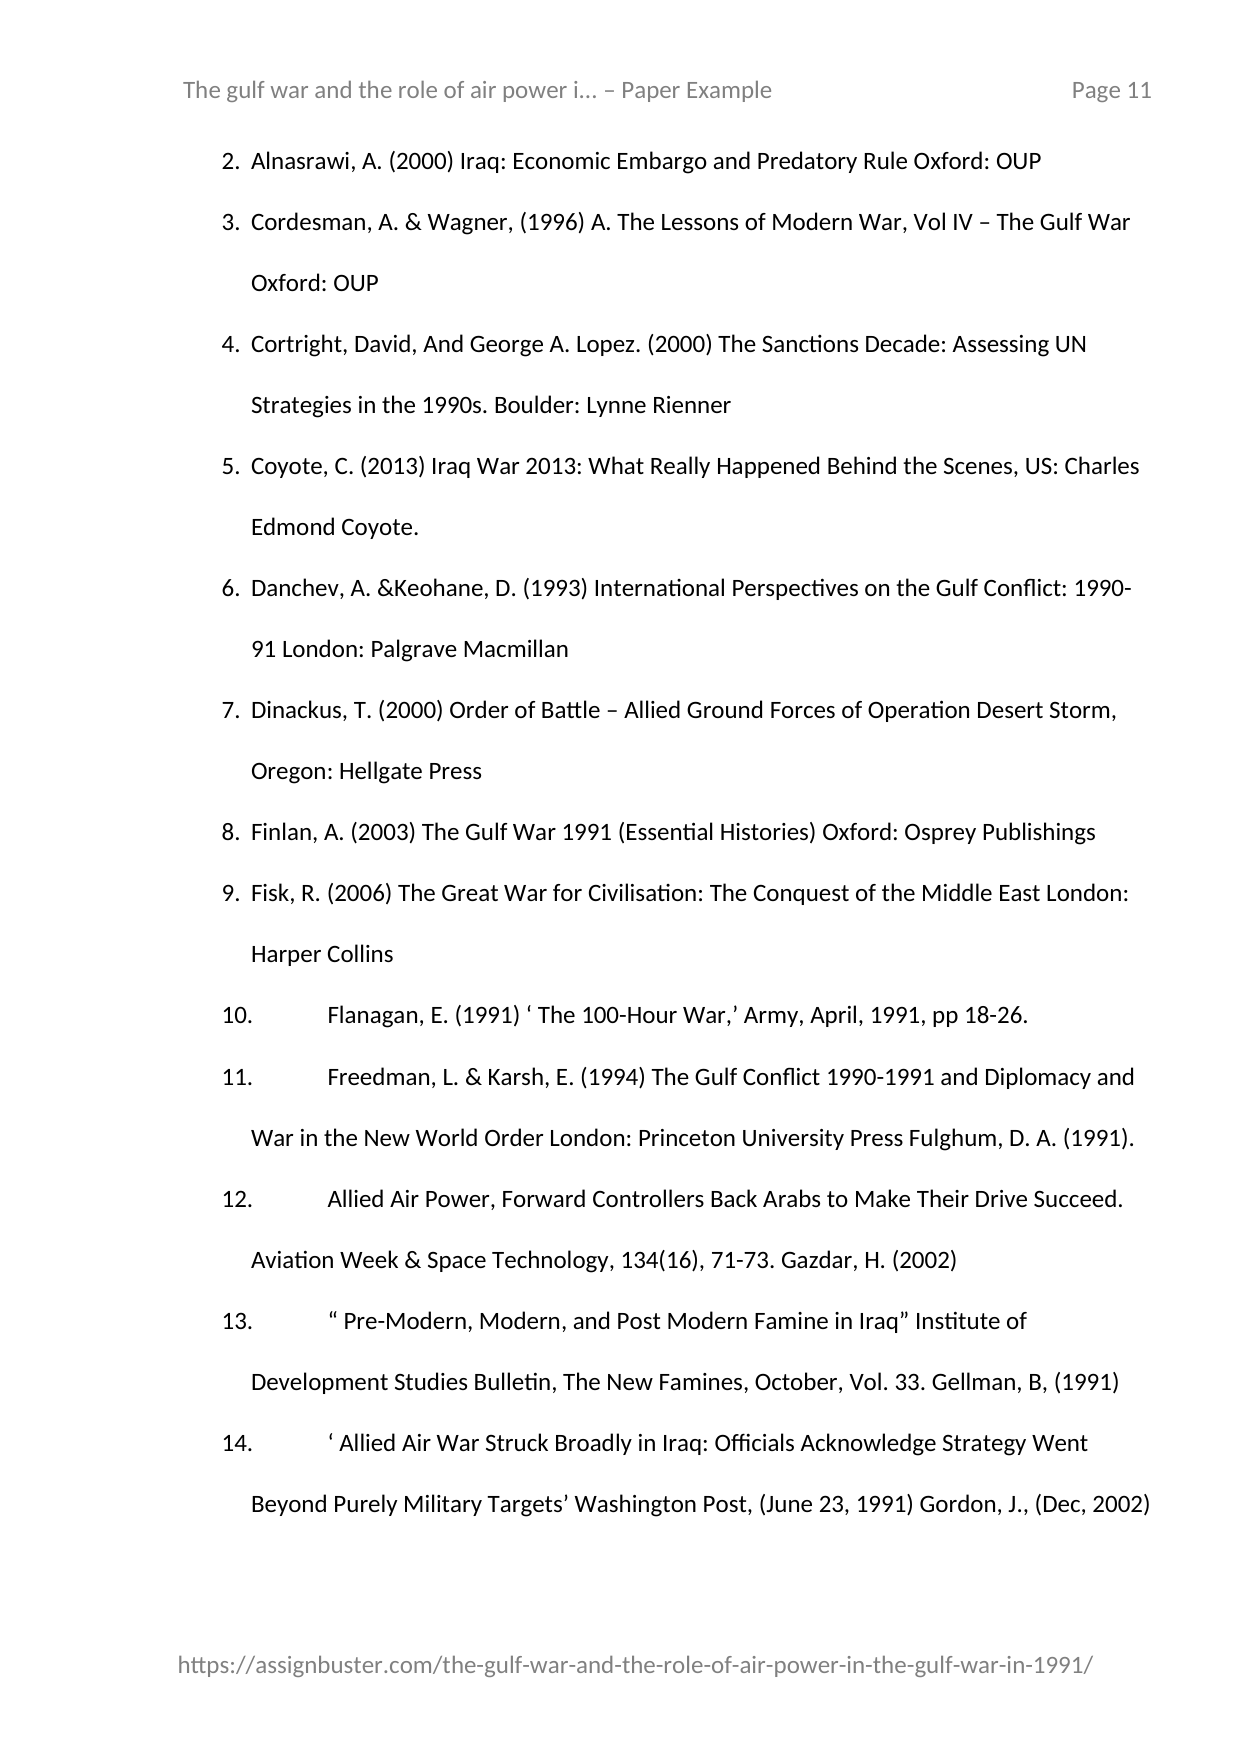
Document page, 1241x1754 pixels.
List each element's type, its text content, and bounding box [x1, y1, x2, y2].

list Danchev, A. &Keohane, D. (1993) International Perspectives on the Gulf Conflict: 1990-91 London: Palgrave Macmillan [221, 572, 1152, 664]
list Dinackus, T. (2000) Order of Battle – Allied Ground Forces of Operation Desert Storm, Oregon: Hellgate Press [221, 694, 1152, 786]
list Fisk, R. (2006) The Great War for Civilisation: The Conquest of the Middle East London: Harper Collins [221, 877, 1152, 969]
list Flanagan, E. (1991) ‘ The 100-Hour War,’ Army, April, 1991, pp 18-26. [221, 999, 1152, 1030]
list Alnasrawi, A. (2000) Iraq: Economic Embargo and Predatory Rule Oxford: OUP [221, 145, 1152, 176]
list “ Pre-Modern, Modern, and Post Modern Famine in Iraq” Institute of Development Studies Bulletin, The New Famines, October, Vol. 33. Gellman, B, (1991) [221, 1305, 1152, 1396]
list Freedman, L. & Karsh, E. (1994) The Gulf Conflict 1990-1991 and Diplomacy and War in the New World Order London: Princeton University Press Fulghum, D. A. (1991). [221, 1061, 1152, 1152]
list Cortright, David, And George A. Lopez. (2000) The Sanctions Decade: Assessing UN Strategies in the 1990s. Boulder: Lynne Rienner [221, 328, 1152, 420]
list Coyote, C. (2013) Iraq War 2013: What Really Happened Behind the Scenes, US: Charles Edmond Coyote. [221, 450, 1152, 542]
list Cordesman, A. & Wagner, (1996) A. The Lessons of Modern War, Vol IV – The Gulf War Oxford: OUP [221, 206, 1152, 298]
list Allied Air Power, Forward Controllers Back Arabs to Make Their Drive Succeed. Aviation Week & Space Technology, 134(16), 71-73. Gazdar, H. (2002) [221, 1183, 1152, 1274]
list ‘ Allied Air War Struck Broadly in Iraq: Officials Acknowledge Strategy Went Beyond Purely Military Targets’ Washington Post, (June 23, 1991) Gordon, J., (Dec, 2002) [221, 1427, 1152, 1518]
list Finlan, A. (2003) The Gulf War 1991 (Essential Histories) Oxford: Osprey Publishings [221, 816, 1152, 847]
